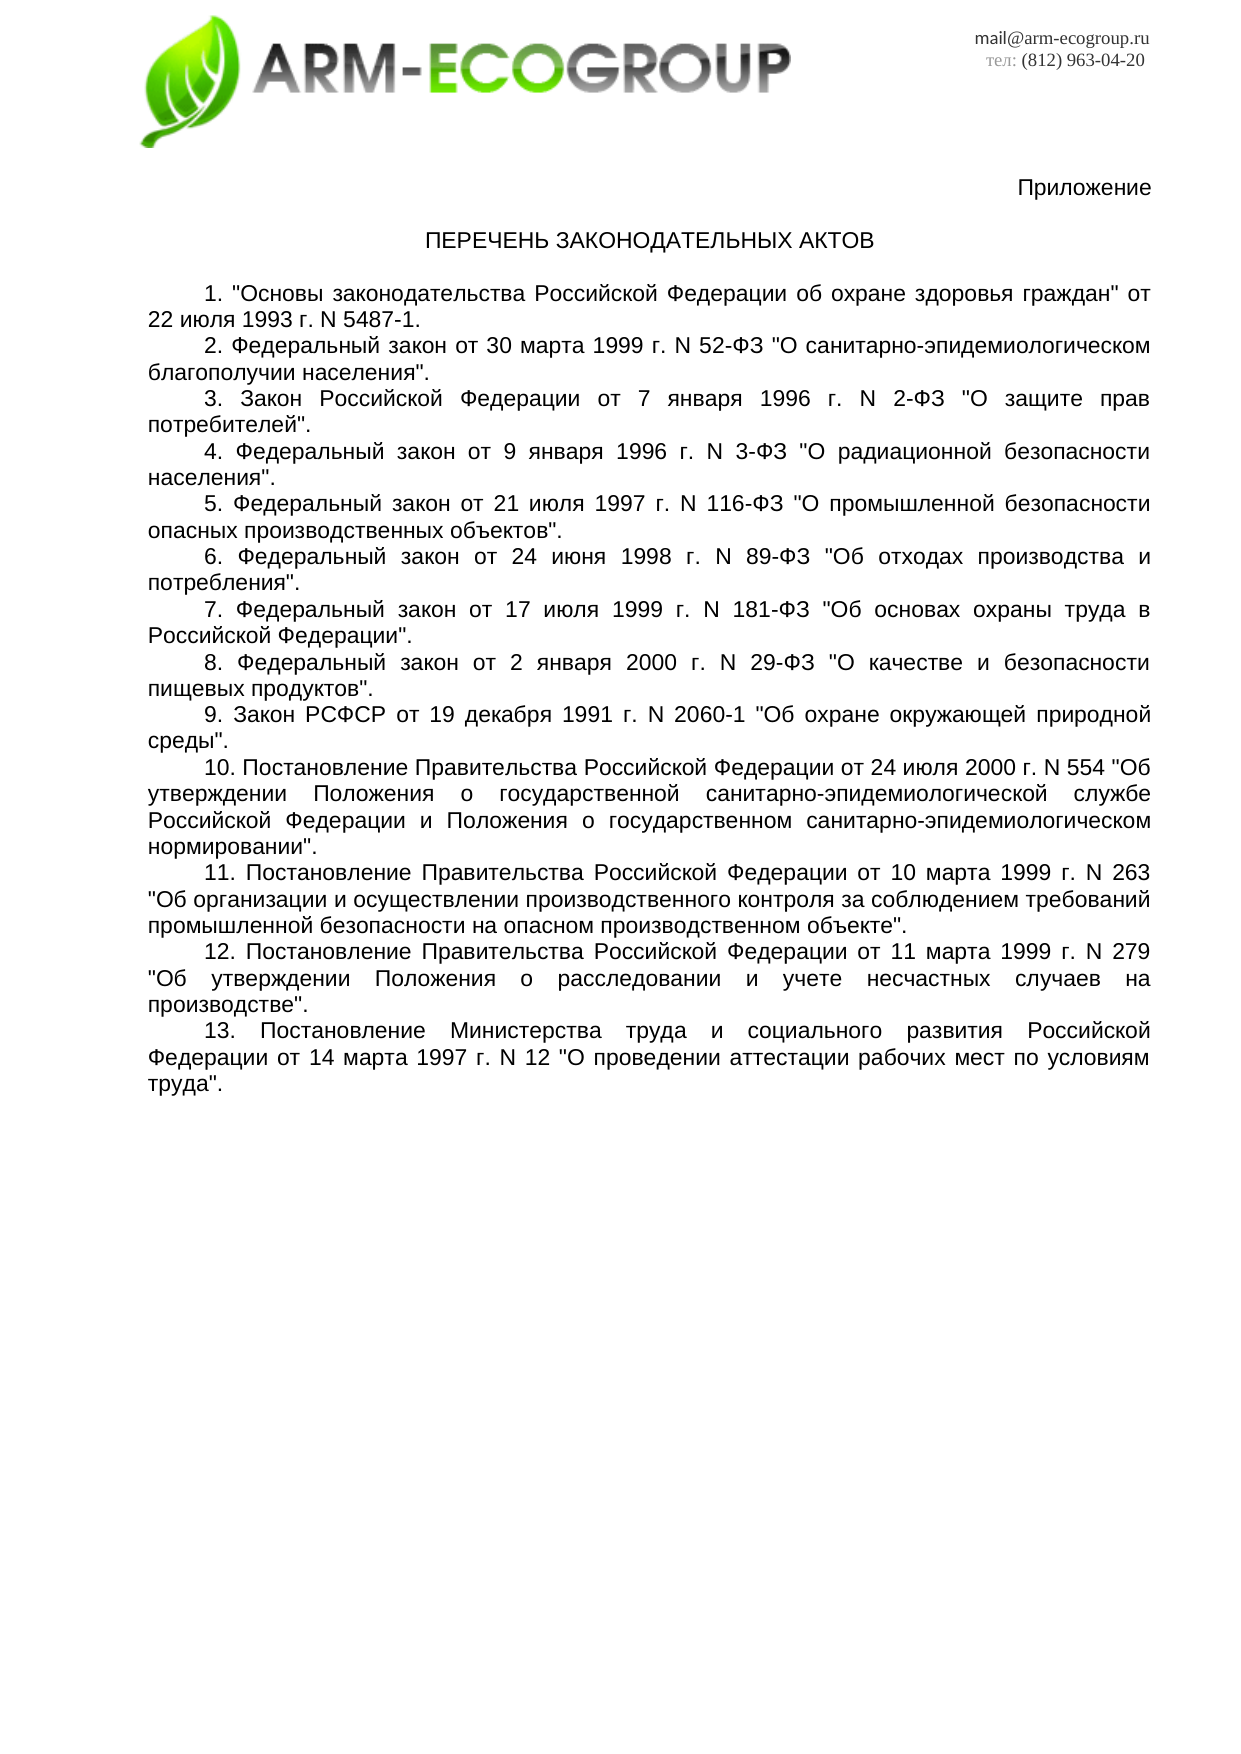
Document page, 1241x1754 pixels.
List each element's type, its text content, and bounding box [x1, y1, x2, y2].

text 1. "Основы законодательства Российской Федерации об охране здоровья граждан" от 22 июля 1993 г. N 5487-1. [148, 279, 1152, 332]
picture [137, 11, 791, 148]
text 13. Постановление Министерства труда и социального развития Российской Федерации от 14 марта 1997 г. N 12 "О проведении аттестации рабочих мест по условиям труда". [148, 1017, 1152, 1096]
text 8. Федеральный закон от 2 января 2000 г. N 29-ФЗ "О качестве и безопасности пищевых продуктов". [148, 648, 1152, 701]
text ПЕРЕЧЕНЬ ЗАКОНОДАТЕЛЬНЫХ АКТОВ [148, 227, 1152, 253]
text 4. Федеральный закон от 9 января 1996 г. N 3-ФЗ "О радиационной безопасности населения". [148, 438, 1152, 490]
text 12. Постановление Правительства Российской Федерации от 11 марта 1999 г. N 279 "Об утверждении Положения о расследовании и учете несчастных случаев на производстве". [148, 938, 1152, 1017]
text 9. Закон РСФСР от 19 декабря 1991 г. N 2060-1 "Об охране окружающей природной среды". [148, 701, 1152, 754]
text 11. Постановление Правительства Российской Федерации от 10 марта 1999 г. N 263 "Об организации и осуществлении производственного контроля за соблюдением требований промышленной безопасности на опасном производственном объекте". [148, 859, 1152, 938]
text 7. Федеральный закон от 17 июля 1999 г. N 181-ФЗ "Об основах охраны труда в Российской Федерации". [148, 596, 1152, 648]
text 2. Федеральный закон от 30 марта 1999 г. N 52-ФЗ "О санитарно-эпидемиологическом благополучии населения". [148, 332, 1152, 385]
text 3. Закон Российской Федерации от 7 января 1996 г. N 2-ФЗ "О защите прав потребителей". [148, 385, 1152, 438]
text 6. Федеральный закон от 24 июня 1998 г. N 89-ФЗ "Об отходах производства и потребления". [148, 543, 1152, 596]
text 10. Постановление Правительства Российской Федерации от 24 июля 2000 г. N 554 "Об утверждении Положения о государственной санитарно-эпидемиологической службе Российской Федерации и Положения о государственном санитарно-эпидемиологическом нормировании". [148, 754, 1152, 859]
text 5. Федеральный закон от 21 июля 1997 г. N 116-ФЗ "О промышленной безопасности опасных производственных объектов". [148, 490, 1152, 543]
text Приложение [148, 174, 1152, 200]
